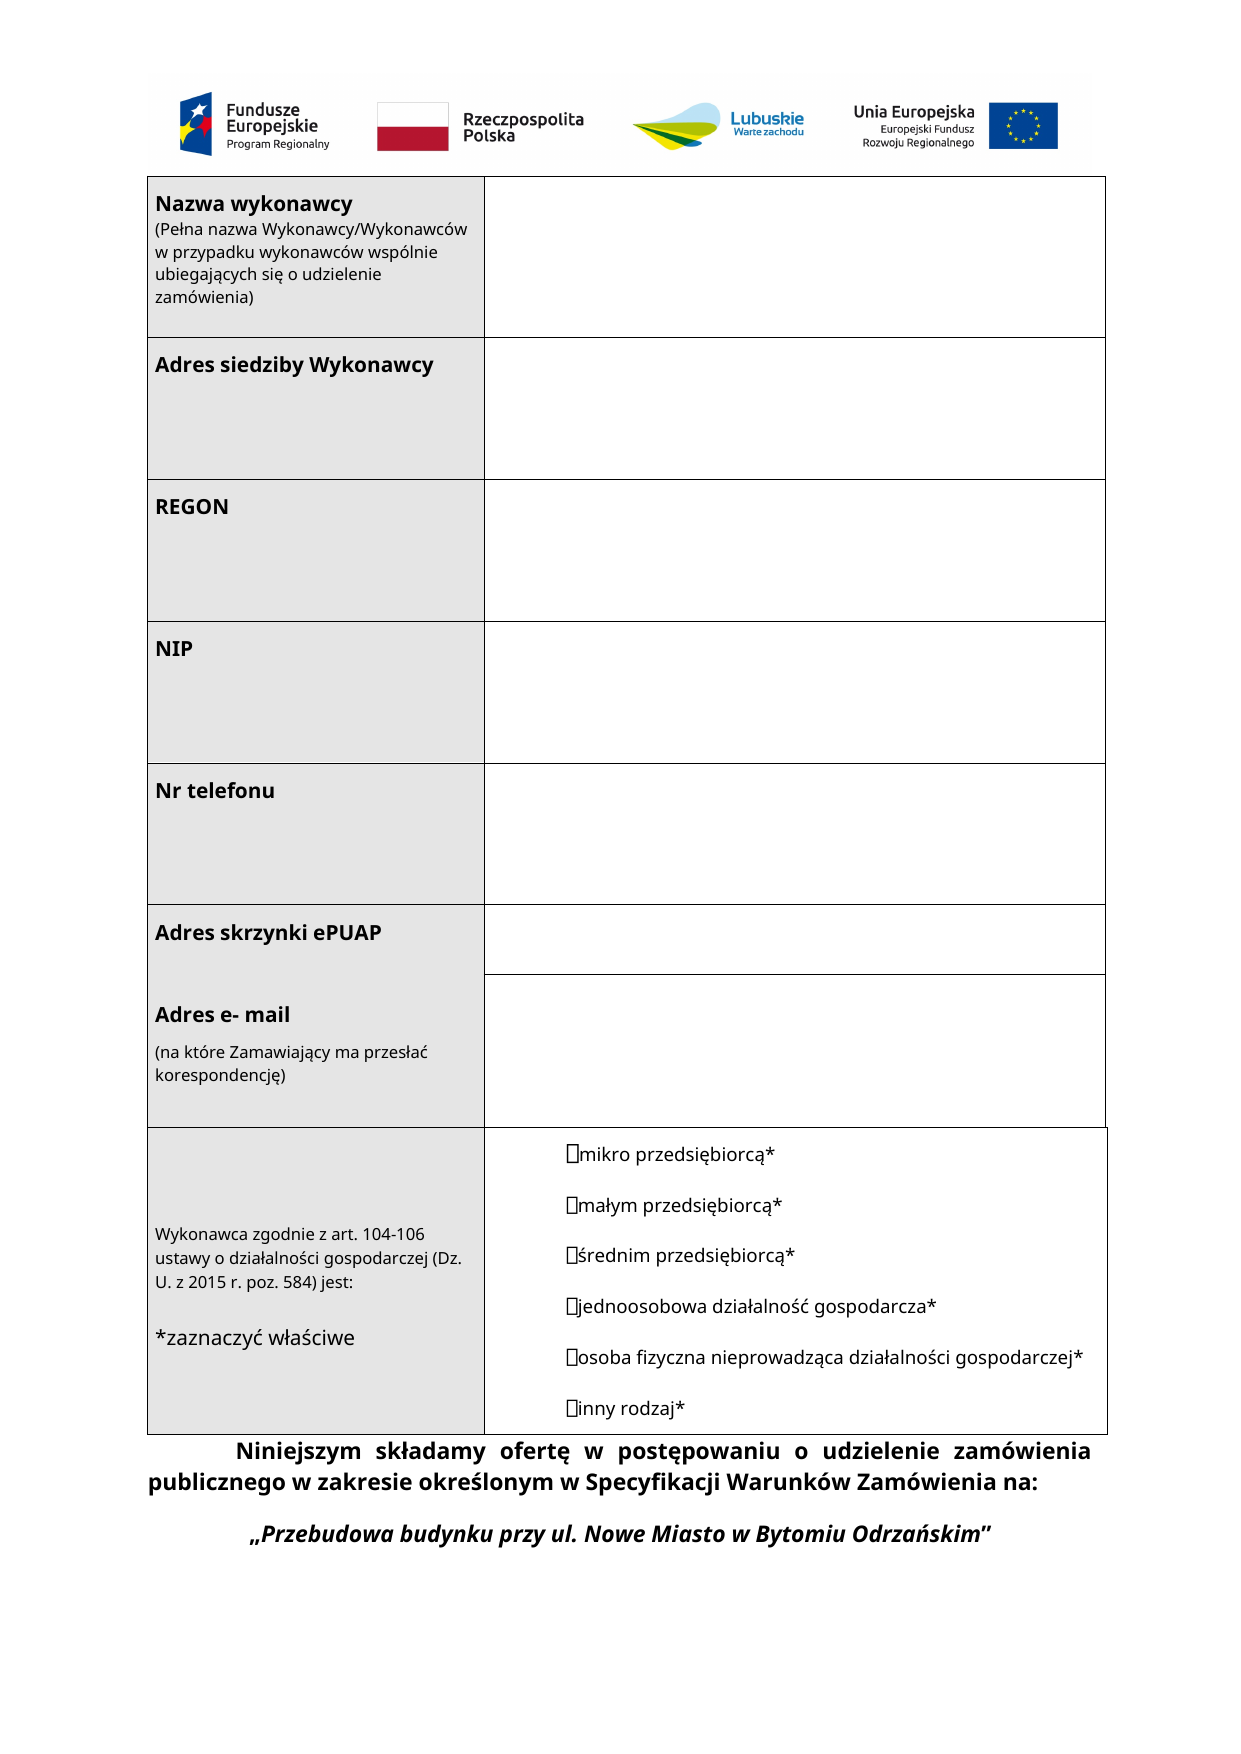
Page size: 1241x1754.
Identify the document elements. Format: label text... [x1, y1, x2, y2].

picture [147, 73, 1093, 176]
table_cell [485, 480, 1105, 621]
table_header Nazwa wykonawcy (Pełna nazwa Wykonawcy/Wykonawców w przypadku wykonawców wspólnie ubiegających się o udzielenie zamówienia) [148, 177, 484, 337]
text „Przebudowa budynku przy ul. Nowe Miasto w Bytomiu Odrzańskim” [148, 1518, 1093, 1549]
table_cell [485, 905, 1105, 974]
table_cell NIP [148, 622, 484, 762]
table_cell Adres skrzynki ePUAP Adres e- mail (na które Zamawiający ma przesłać korespondencję) [148, 905, 484, 1127]
table_cell [485, 338, 1105, 479]
table_cell [485, 764, 1105, 904]
table_cell Adres siedziby Wykonawcy [148, 338, 484, 479]
table_cell REGON [148, 480, 484, 621]
table_header [485, 177, 1105, 337]
text Niniejszym składamy ofertę w postępowaniu o udzielenie zamówienia publicznego w zakresie określonym w Specyfikacji Warunków Zamówienia na: [148, 1435, 1093, 1497]
table_cell [485, 975, 1105, 1127]
table_cell Nr telefonu [148, 764, 484, 904]
table_cell Wykonawca zgodnie z art. 104-106 ustawy o działalności gospodarczej (Dz. U. z 2015 r. poz. 584) jest: *zaznaczyć właściwe [148, 1128, 484, 1434]
table_cell [485, 622, 1105, 762]
table_cell ⎕mikro przedsiębiorcą* ⎕małym przedsiębiorcą* ⎕średnim przedsiębiorcą* ⎕jednoosobowa działalność gospodarcza* ⎕osoba fizyczna nieprowadząca działalności gospodarczej* ⎕inny rodzaj* [485, 1128, 1107, 1434]
